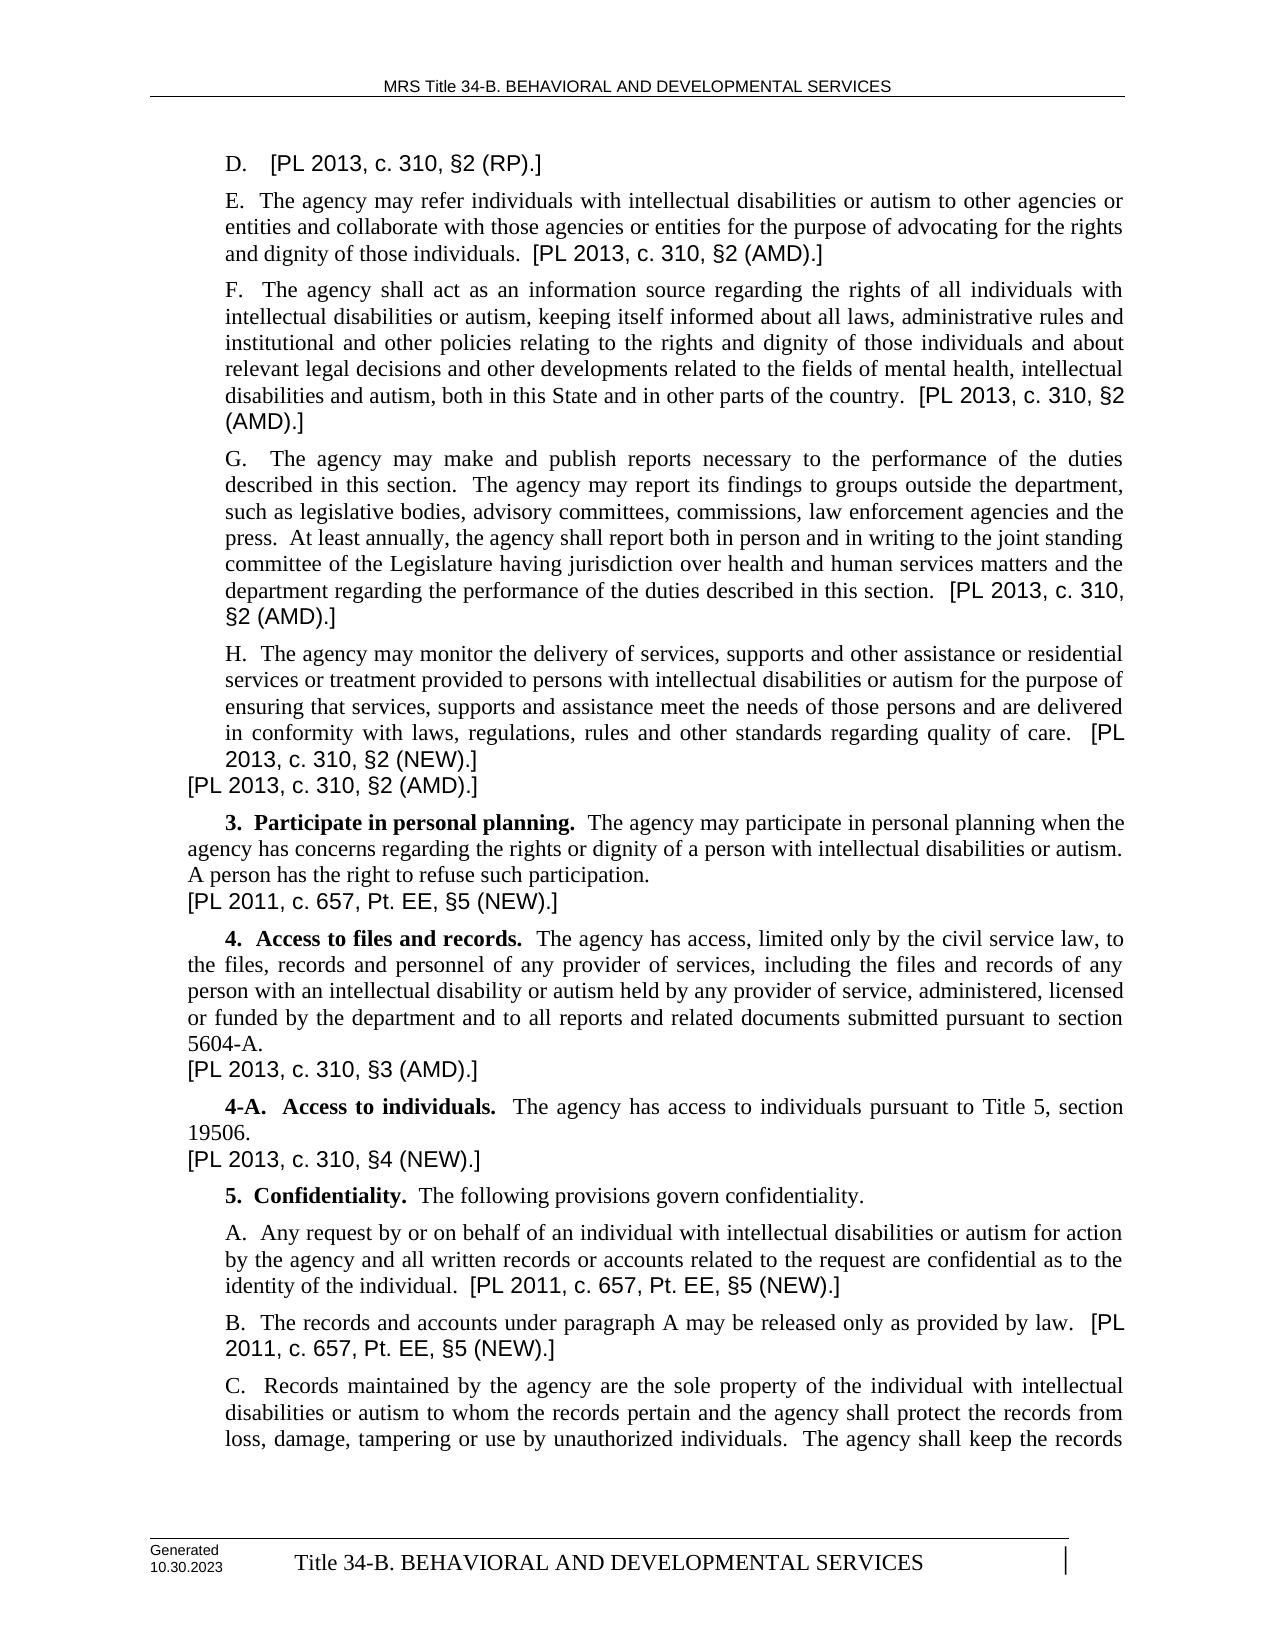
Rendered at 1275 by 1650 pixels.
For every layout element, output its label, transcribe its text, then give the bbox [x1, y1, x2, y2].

text A. Any request by or on behalf of an individual with intellectual disabilities or autism for action by the agency and all written records or accounts related to the request are confidential as to the identity of the individual. [PL 2011, c. 657, Pt. EE, §5 (NEW).] [225, 1219, 1125, 1298]
text 4. Access to files and records. The agency has access, limited only by the civil service law, to the files, records and personnel of any provider of services, including the files and records of any person with an intellectual disability or autism held by any provider of service, administered, licensed or funded by the department and to all reports and related documents submitted pursuant to section 5604‑A. [187, 924, 1125, 1056]
text H. The agency may monitor the delivery of services, supports and other assistance or residential services or treatment provided to persons with intellectual disabilities or autism for the purpose of ensuring that services, supports and assistance meet the needs of those persons and are delivered in conformity with laws, regulations, rules and other standards regarding quality of care. [PL 2013, c. 310, §2 (NEW).] [225, 640, 1125, 772]
text 5. Confidentiality. The following provisions govern confidentiality. [187, 1183, 1125, 1209]
text G. The agency may make and publish reports necessary to the performance of the duties described in this section. The agency may report its findings to groups outside the department, such as legislative bodies, advisory committees, commissions, law enforcement agencies and the press. At least annually, the agency shall report both in person and in writing to the joint standing committee of the Legislature having jurisdiction over health and human services matters and the department regarding the performance of the duties described in this section. [PL 2013, c. 310, §2 (AMD).] [225, 445, 1125, 630]
text B. The records and accounts under paragraph A may be released only as provided by law. [PL 2011, c. 657, Pt. EE, §5 (NEW).] [225, 1309, 1125, 1362]
text [PL 2013, c. 310, §2 (AMD).] [187, 772, 1125, 798]
text [PL 2013, c. 310, §3 (AMD).] [187, 1056, 1125, 1083]
text 4-A. Access to individuals. The agency has access to individuals pursuant to Title 5, section 19506. [187, 1093, 1125, 1146]
text [PL 2013, c. 310, §4 (NEW).] [187, 1146, 1125, 1172]
text D. [PL 2013, c. 310, §2 (RP).] [225, 150, 1125, 176]
text E. The agency may refer individuals with intellectual disabilities or autism to other agencies or entities and collaborate with those agencies or entities for the purpose of advocating for the rights and dignity of those individuals. [PL 2013, c. 310, §2 (AMD).] [225, 187, 1125, 266]
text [225, 1372, 1125, 1451]
text [PL 2011, c. 657, Pt. EE, §5 (NEW).] [187, 888, 1125, 914]
text 3. Participate in personal planning. The agency may participate in personal planning when the agency has concerns regarding the rights or dignity of a person with intellectual disabilities or autism. A person has the right to refuse such participation. [187, 809, 1125, 888]
text F. The agency shall act as an information source regarding the rights of all individuals with intellectual disabilities or autism, keeping itself informed about all laws, administrative rules and institutional and other policies relating to the rights and dignity of those individuals and about relevant legal decisions and other developments related to the fields of mental health, intellectual disabilities and autism, both in this State and in other parts of the country. [PL 2013, c. 310, §2 (AMD).] [225, 276, 1125, 435]
